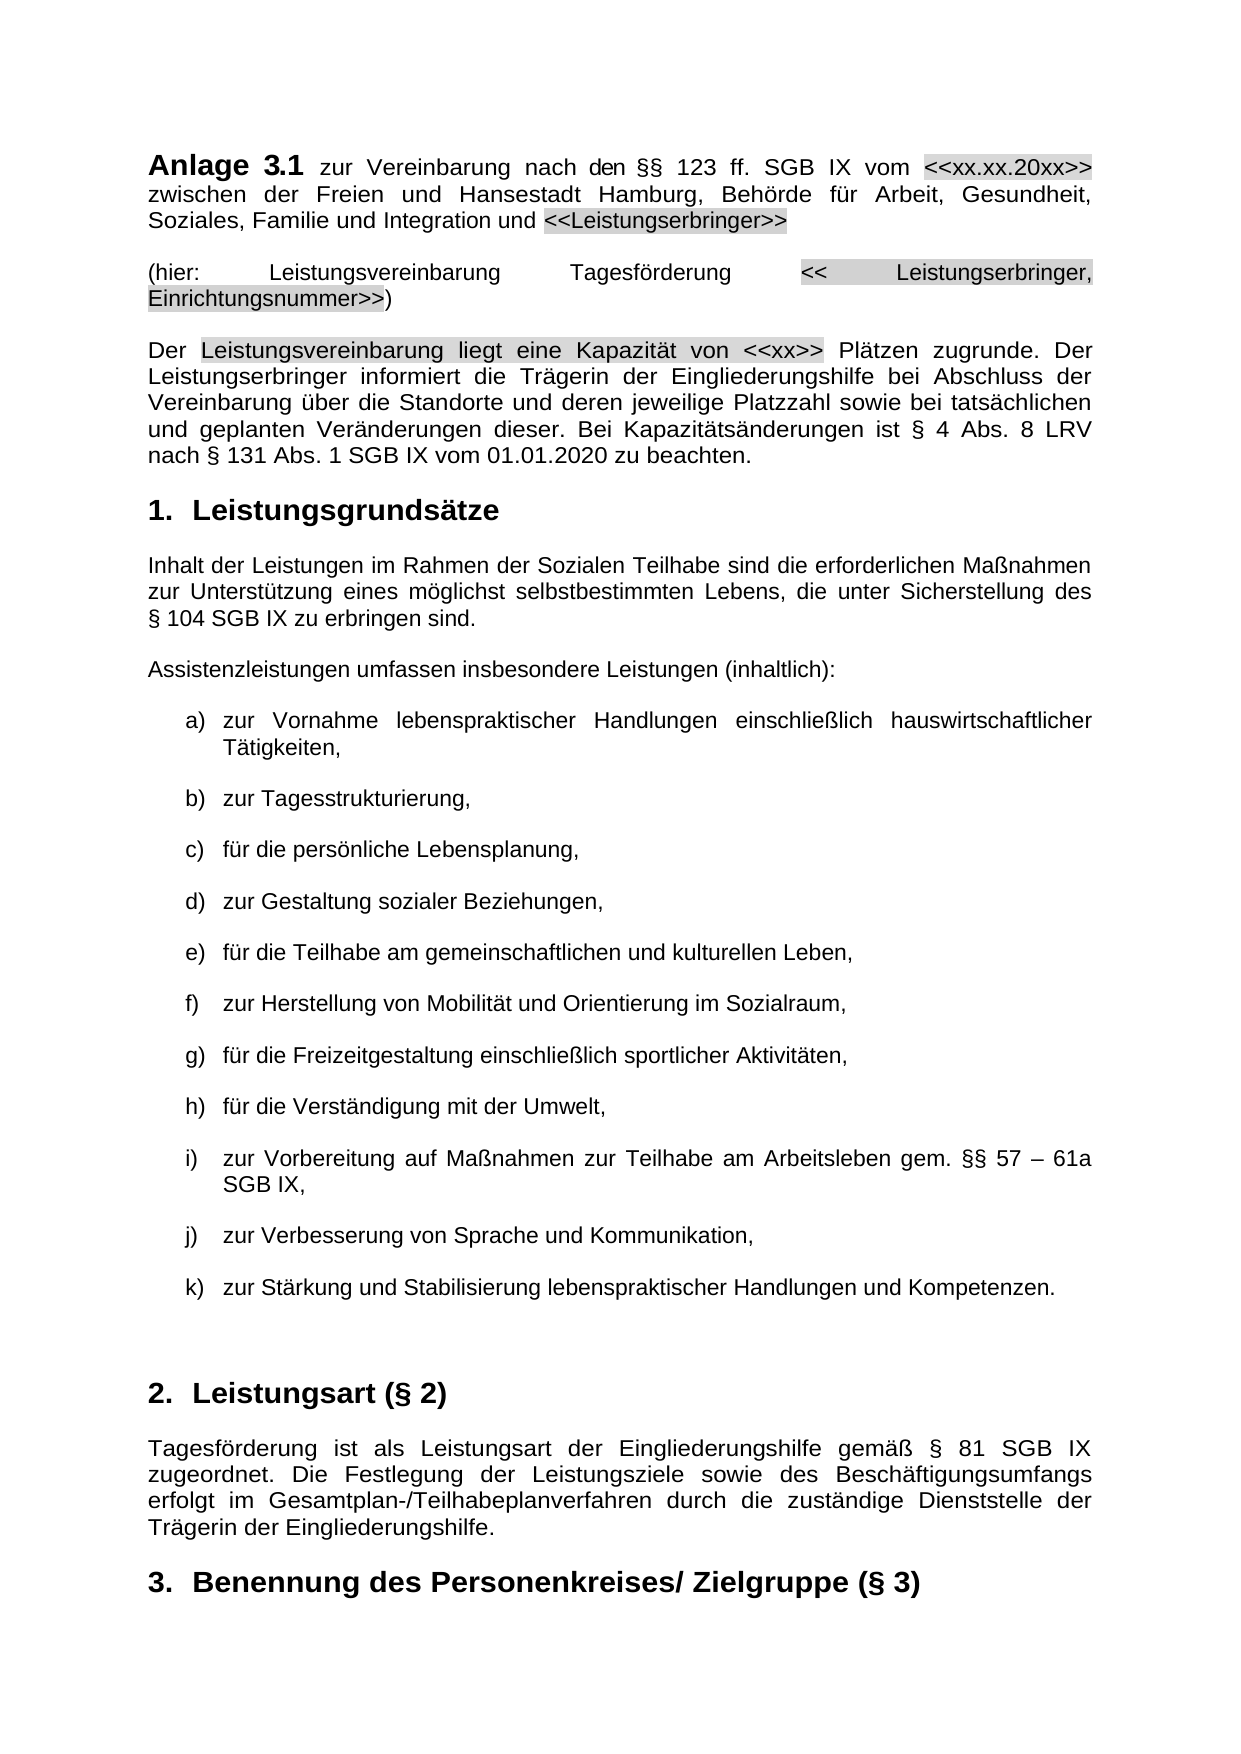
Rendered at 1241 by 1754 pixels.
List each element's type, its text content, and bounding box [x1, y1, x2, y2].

list zur Stärkung und Stabilisierung lebenspraktischer Handlungen und Kompetenzen. [185, 1273, 1093, 1300]
list zur Vorbereitung auf Maßnahmen zur Teilhabe am Arbeitsleben gem. §§ 57 – 61a SGB IX, [185, 1144, 1093, 1197]
subtitle Leistungsgrundsätze [148, 493, 1093, 527]
text Der Leistungsvereinbarung liegt eine Kapazität von <<xx>> Plätzen zugrunde. Der Leistungserbringer informiert die Trägerin der Eingliederungshilfe bei Abschluss der Vereinbarung über die Standorte und deren jeweilige Platzzahl sowie bei tatsächlichen und geplanten Veränderungen dieser. Bei Kapazitätsänderungen ist § 4 Abs. 8 LRV nach § 131 Abs. 1 SGB IX vom 01.01.2020 zu beachten. [148, 337, 1093, 468]
subtitle Leistungsart (§ 2) [148, 1376, 1093, 1410]
list zur Herstellung von Mobilität und Orientierung im Sozialraum, [185, 990, 1093, 1017]
subtitle Benennung des Personenkreises/ Zielgruppe (§ 3) [148, 1565, 1093, 1599]
text Inhalt der Leistungen im Rahmen der Sozialen Teilhabe sind die erforderlichen Maßnahmen zur Unterstützung eines möglichst selbstbestimmten Lebens, die unter Sicherstellung des § 104 SGB IX zu erbringen sind. [148, 552, 1092, 631]
list zur Tagesstrukturierung, [185, 785, 1093, 811]
list zur Vornahme lebenspraktischer Handlungen einschließlich hauswirtschaftlicher Tätigkeiten, [185, 707, 1093, 760]
text Assistenzleistungen umfassen insbesondere Leistungen (inhaltlich): [148, 656, 1093, 682]
text Anlage 3.1 zur Vereinbarung nach den §§ 123 ff. SGB IX vom <<xx.xx.20xx>> zwischen der Freien und Hansestadt Hamburg, Behörde für Arbeit, Gesundheit, Soziales, Familie und Integration und <<Leistungserbringer>> [148, 148, 1093, 234]
list zur Verbesserung von Sprache und Kommunikation, [185, 1222, 1093, 1248]
list für die persönliche Lebensplanung, [185, 836, 1093, 863]
list für die Teilhabe am gemeinschaftlichen und kulturellen Leben, [185, 939, 1093, 965]
list für die Verständigung mit der Umwelt, [185, 1093, 1093, 1119]
text (hier: Leistungsvereinbarung Tagesförderung << Leistungserbringer, Einrichtungsnummer>>) [148, 259, 1093, 312]
text Tagesförderung ist als Leistungsart der Eingliederungshilfe gemäß § 81 SGB IX zugeordnet. Die Festlegung der Leistungsziele sowie des Beschäftigungsumfangs erfolgt im Gesamtplan-/Teilhabeplanverfahren durch die zuständige Dienststelle der Trägerin der Eingliederungshilfe. [148, 1435, 1093, 1540]
list für die Freizeitgestaltung einschließlich sportlicher Aktivitäten, [185, 1042, 1093, 1068]
list zur Gestaltung sozialer Beziehungen, [185, 888, 1093, 914]
